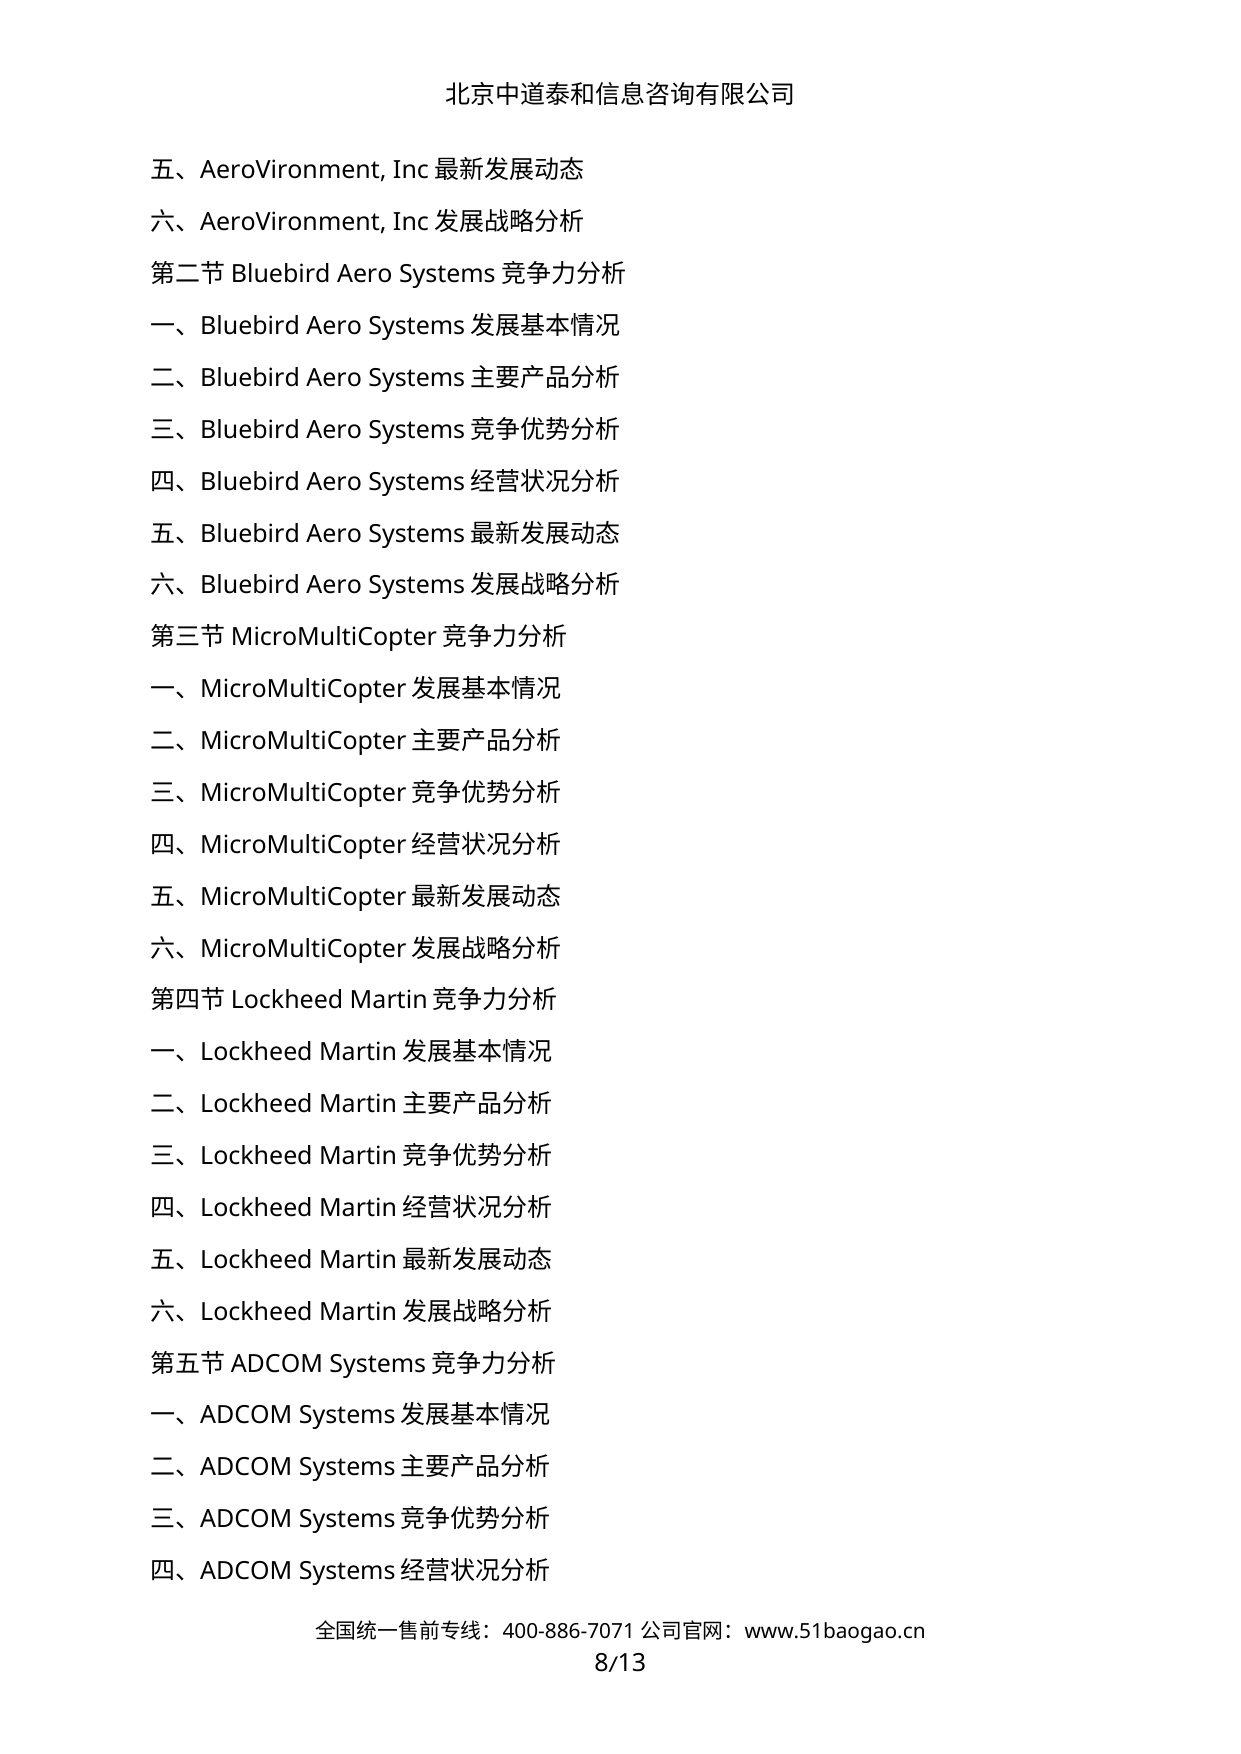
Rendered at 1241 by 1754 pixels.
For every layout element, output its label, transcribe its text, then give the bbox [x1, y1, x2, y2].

text 二、ADCOM Systems主要产品分析 [150, 1447, 1090, 1483]
text 六、Bluebird Aero Systems发展战略分析 [150, 565, 1090, 601]
text 一、MicroMultiCopter发展基本情况 [150, 669, 1090, 705]
text 二、MicroMultiCopter主要产品分析 [150, 721, 1090, 757]
text 四、ADCOM Systems经营状况分析 [150, 1551, 1090, 1587]
text 一、Lockheed Martin发展基本情况 [150, 1032, 1090, 1068]
text 四、MicroMultiCopter经营状况分析 [150, 824, 1090, 861]
text 四、Bluebird Aero Systems经营状况分析 [150, 461, 1090, 497]
text 一、ADCOM Systems发展基本情况 [150, 1395, 1090, 1431]
text 第三节 MicroMultiCopter竞争力分析 [150, 617, 1090, 653]
text 三、Bluebird Aero Systems竞争优势分析 [150, 409, 1090, 446]
text 二、Bluebird Aero Systems主要产品分析 [150, 357, 1090, 394]
text 五、MicroMultiCopter最新发展动态 [150, 876, 1090, 912]
text 第五节 ADCOM Systems竞争力分析 [150, 1343, 1090, 1379]
text 第二节 Bluebird Aero Systems竞争力分析 [150, 254, 1090, 290]
text 六、MicroMultiCopter发展战略分析 [150, 928, 1090, 964]
text 二、Lockheed Martin主要产品分析 [150, 1084, 1090, 1120]
text 第四节 Lockheed Martin竞争力分析 [150, 980, 1090, 1016]
text 三、ADCOM Systems竞争优势分析 [150, 1499, 1090, 1535]
text 六、AeroVironment, Inc发展战略分析 [150, 202, 1090, 238]
text 五、Bluebird Aero Systems最新发展动态 [150, 513, 1090, 549]
text 六、Lockheed Martin发展战略分析 [150, 1291, 1090, 1327]
text 三、MicroMultiCopter竞争优势分析 [150, 772, 1090, 809]
text 五、AeroVironment, Inc最新发展动态 [150, 150, 1090, 186]
text 三、Lockheed Martin竞争优势分析 [150, 1136, 1090, 1172]
text 五、Lockheed Martin最新发展动态 [150, 1239, 1090, 1276]
text 一、Bluebird Aero Systems发展基本情况 [150, 306, 1090, 342]
text 四、Lockheed Martin经营状况分析 [150, 1187, 1090, 1224]
